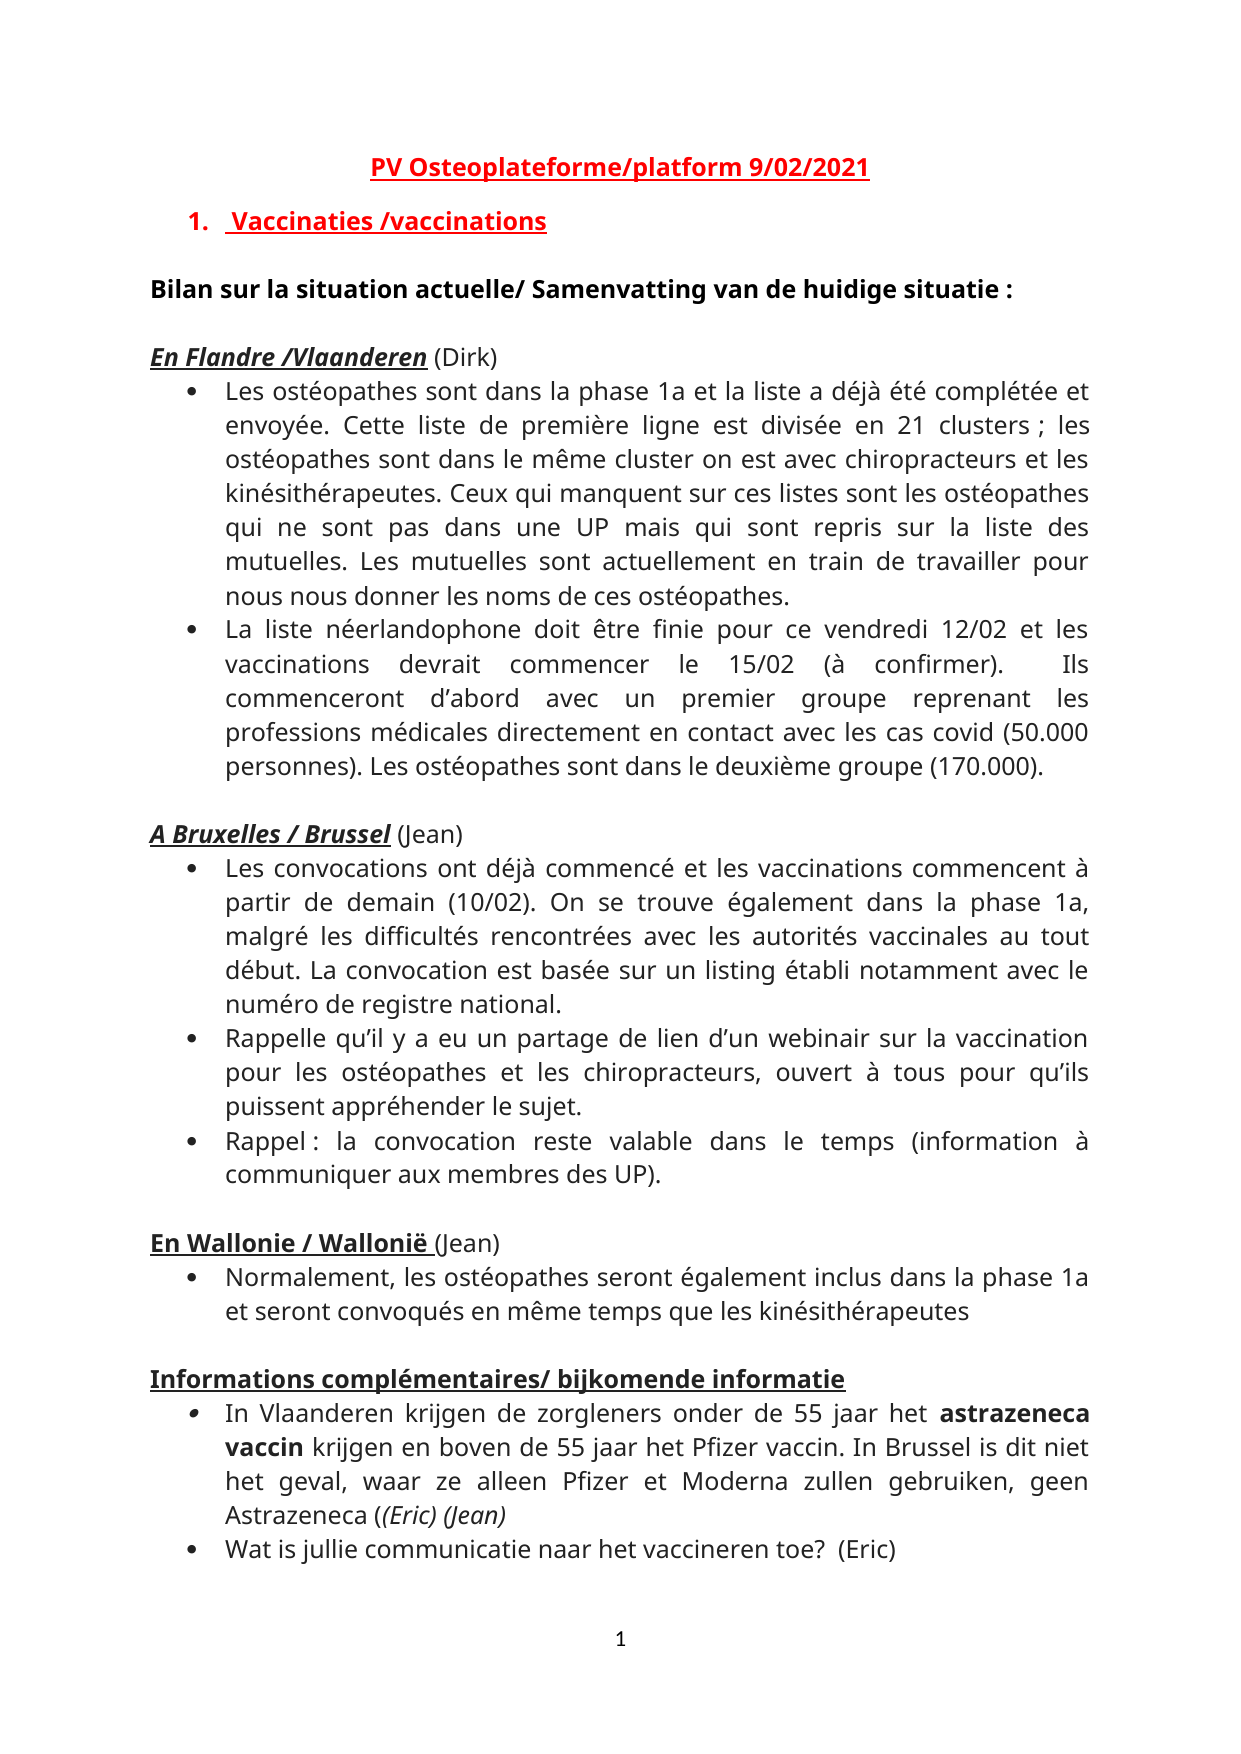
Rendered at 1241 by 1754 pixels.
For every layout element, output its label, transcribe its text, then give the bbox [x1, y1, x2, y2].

list Rappel : la convocation reste valable dans le temps (information à communiquer aux membres des UP). [187, 1123, 1090, 1191]
text Informations complémentaires/ bijkomende informatie [150, 1362, 1090, 1396]
list Wat is jullie communicatie naar het vaccineren toe? (Eric) [187, 1532, 1090, 1566]
list Normalement, les ostéopathes seront également inclus dans la phase 1a et seront convoqués en même temps que les kinésithérapeutes [187, 1259, 1090, 1327]
list In Vlaanderen krijgen de zorgleners onder de 55 jaar het astrazeneca vaccin krijgen en boven de 55 jaar het Pfizer vaccin. In Brussel is dit niet het geval, waar ze alleen Pfizer et Moderna zullen gebruiken, geen Astrazeneca ((Eric) (Jean) [187, 1396, 1090, 1532]
text En Flandre /Vlaanderen (Dirk) [150, 340, 1090, 374]
text Bilan sur la situation actuelle/ Samenvatting van de huidige situatie : [150, 272, 1090, 306]
text A Bruxelles / Brussel (Jean) [150, 817, 1090, 851]
text PV Osteoplateforme/platform 9/02/2021 [150, 150, 1090, 184]
list Les convocations ont déjà commencé et les vaccinations commencent à partir de demain (10/02). On se trouve également dans la phase 1a, malgré les difficultés rencontrées avec les autorités vaccinales au tout début. La convocation est basée sur un listing établi notamment avec le numéro de registre national. [187, 851, 1090, 1021]
list Rappelle qu’il y a eu un partage de lien d’un webinair sur la vaccination pour les ostéopathes et les chiropracteurs, ouvert à tous pour qu’ils puissent appréhender le sujet. [187, 1021, 1090, 1123]
list Les ostéopathes sont dans la phase 1a et la liste a déjà été complétée et envoyée. Cette liste de première ligne est divisée en 21 clusters ; les ostéopathes sont dans le même cluster on est avec chiropracteurs et les kinésithérapeutes. Ceux qui manquent sur ces listes sont les ostéopathes qui ne sont pas dans une UP mais qui sont repris sur la liste des mutuelles. Les mutuelles sont actuellement en train de travailler pour nous nous donner les noms de ces ostéopathes. [187, 374, 1090, 612]
text En Wallonie / Wallonië (Jean) [150, 1225, 1090, 1259]
list La liste néerlandophone doit être finie pour ce vendredi 12/02 et les vaccinations devrait commencer le 15/02 (à confirmer). Ils commenceront d’abord avec un premier groupe reprenant les professions médicales directement en contact avec les cas covid (50.000 personnes). Les ostéopathes sont dans le deuxième groupe (170.000). [187, 612, 1090, 782]
list Vaccinaties /vaccinations [187, 203, 1090, 237]
